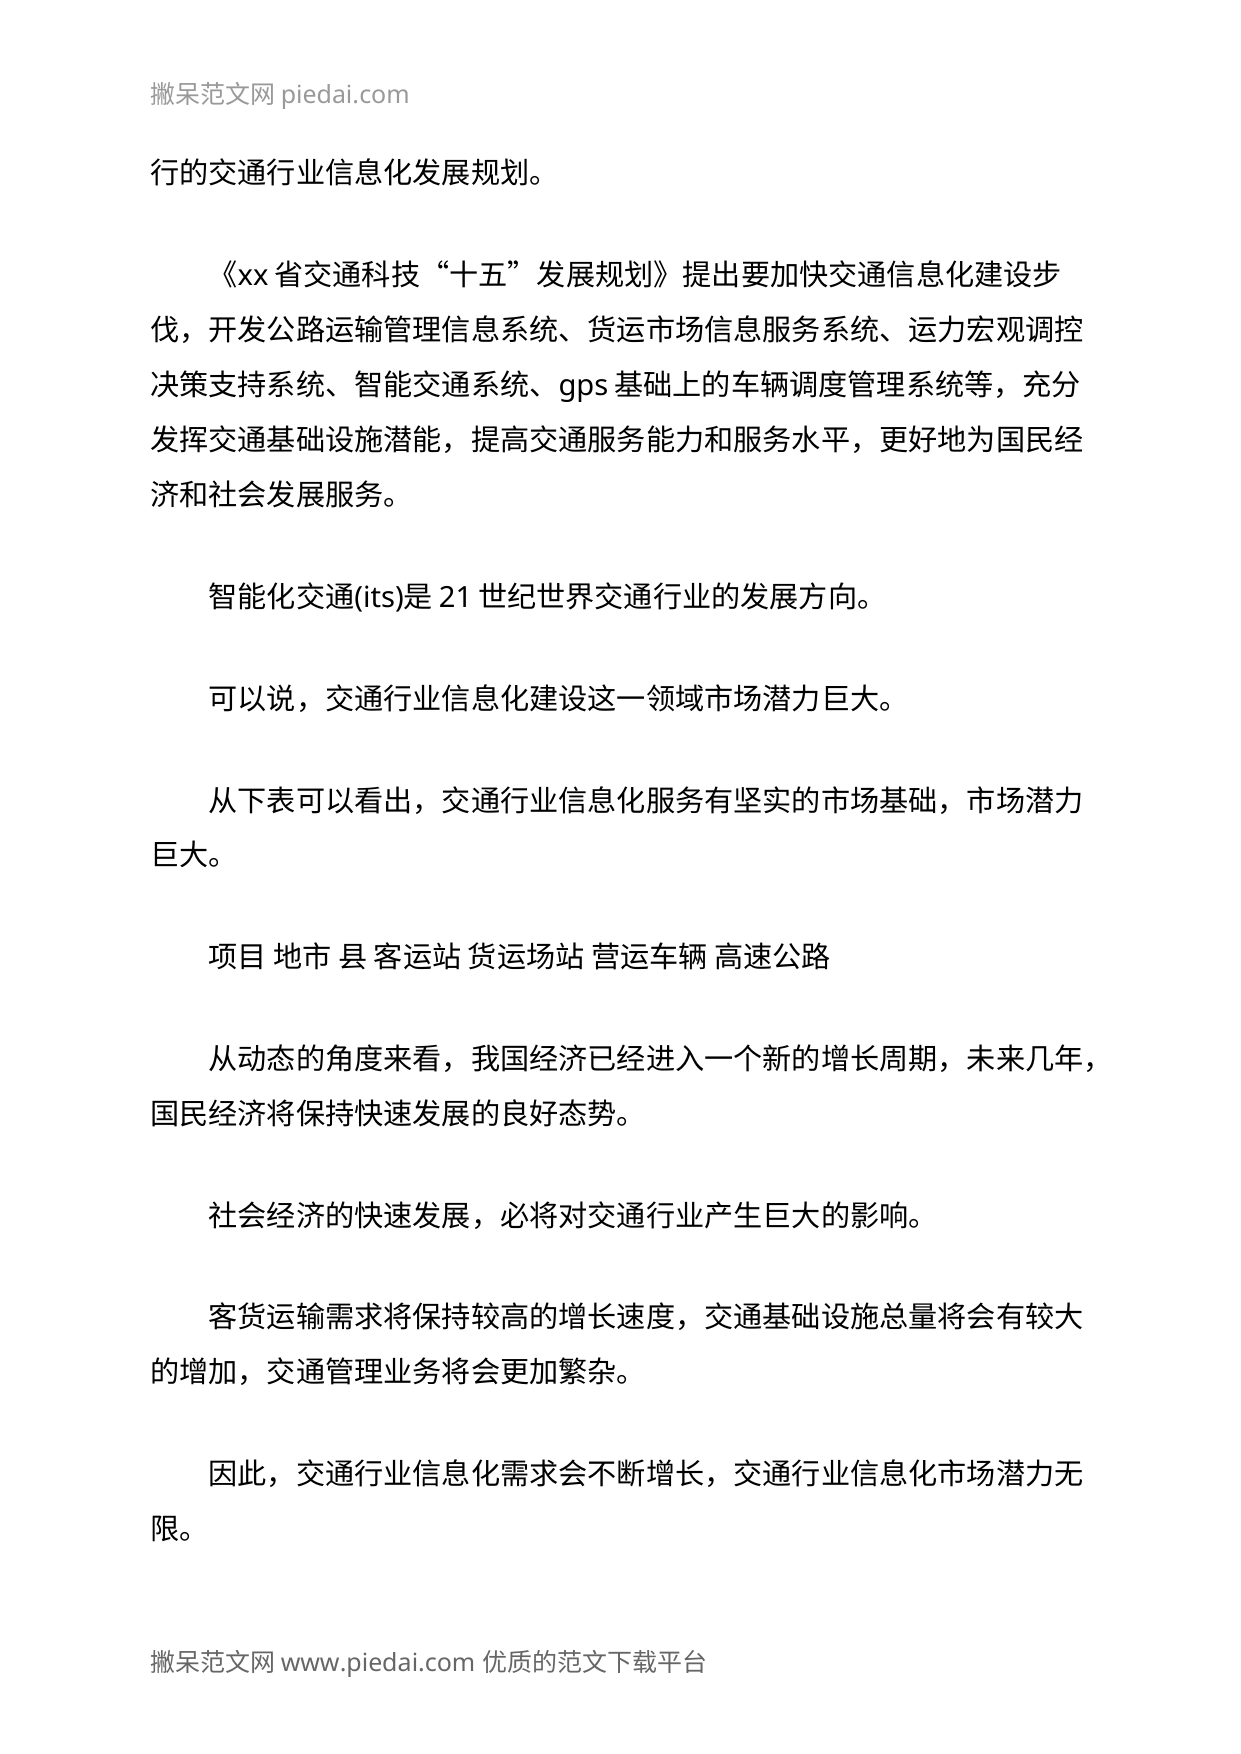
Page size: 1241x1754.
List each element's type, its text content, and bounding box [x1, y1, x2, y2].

text 智能化交通(its)是21世纪世界交通行业的发展方向。 [150, 573, 1090, 616]
text 《xx省交通科技“十五”发展规划》提出要加快交通信息化建设步伐，开发公路运输管理信息系统、货运市场信息服务系统、运力宏观调控决策支持系统、智能交通系统、gps基础上的车辆调度管理系统等，充分发挥交通基础设施潜能，提高交通服务能力和服务水平，更好地为国民经济和社会发展服务。 [150, 252, 1090, 514]
text 社会经济的快速发展，必将对交通行业产生巨大的影响。 [150, 1192, 1090, 1234]
text 可以说，交通行业信息化建设这一领域市场潜力巨大。 [150, 675, 1090, 718]
text 从下表可以看出，交通行业信息化服务有坚实的市场基础，市场潜力巨大。 [150, 777, 1090, 874]
text 从动态的角度来看，我国经济已经进入一个新的增长周期，未来几年，国民经济将保持快速发展的良好态势。 [150, 1036, 1090, 1133]
text 项目 地市 县 客运站 货运场站 营运车辆 高速公路 [150, 934, 1090, 976]
text 客货运输需求将保持较高的增长速度，交通基础设施总量将会有较大的增加，交通管理业务将会更加繁杂。 [150, 1294, 1090, 1391]
text 因此，交通行业信息化需求会不断增长，交通行业信息化市场潜力无限。 [150, 1451, 1090, 1548]
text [150, 150, 1090, 192]
